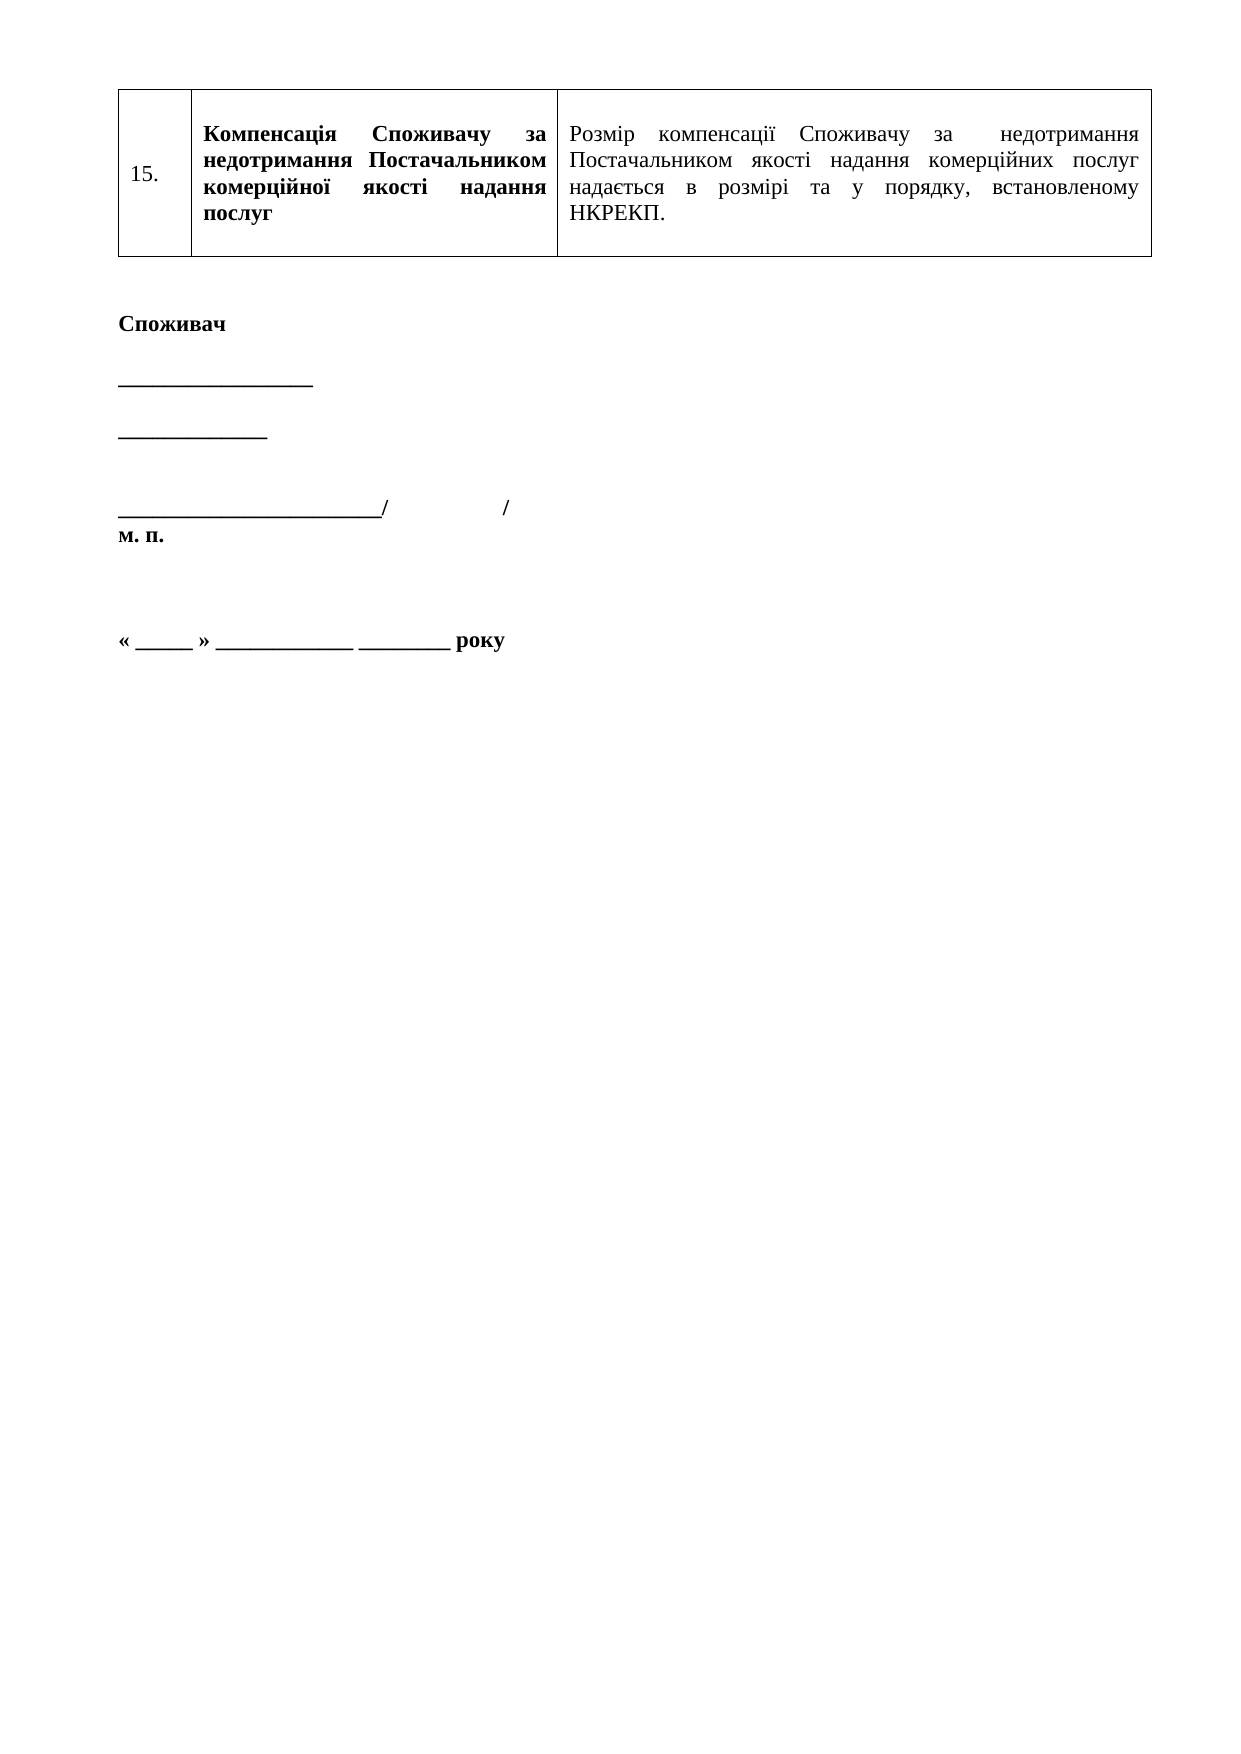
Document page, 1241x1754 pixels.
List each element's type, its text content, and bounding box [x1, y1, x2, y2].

text _______________________/ / [118, 494, 1152, 521]
text « _____ » ____________ ________ року [118, 626, 1152, 653]
table_cell 15. [119, 90, 191, 256]
table_cell Компенсація Споживачу за недотримання Постачальником комерційної якості надання послуг [192, 90, 557, 256]
text Споживач [118, 310, 1152, 336]
text _____________ [118, 415, 1152, 442]
text м. п. [118, 521, 1152, 547]
table_cell Розмір компенсації Споживачу за недотримання Постачальником якості надання комерційних послуг надається в розмірі та у порядку, встановленому НКРЕКП. [558, 90, 1151, 256]
text _________________ [118, 363, 1152, 389]
